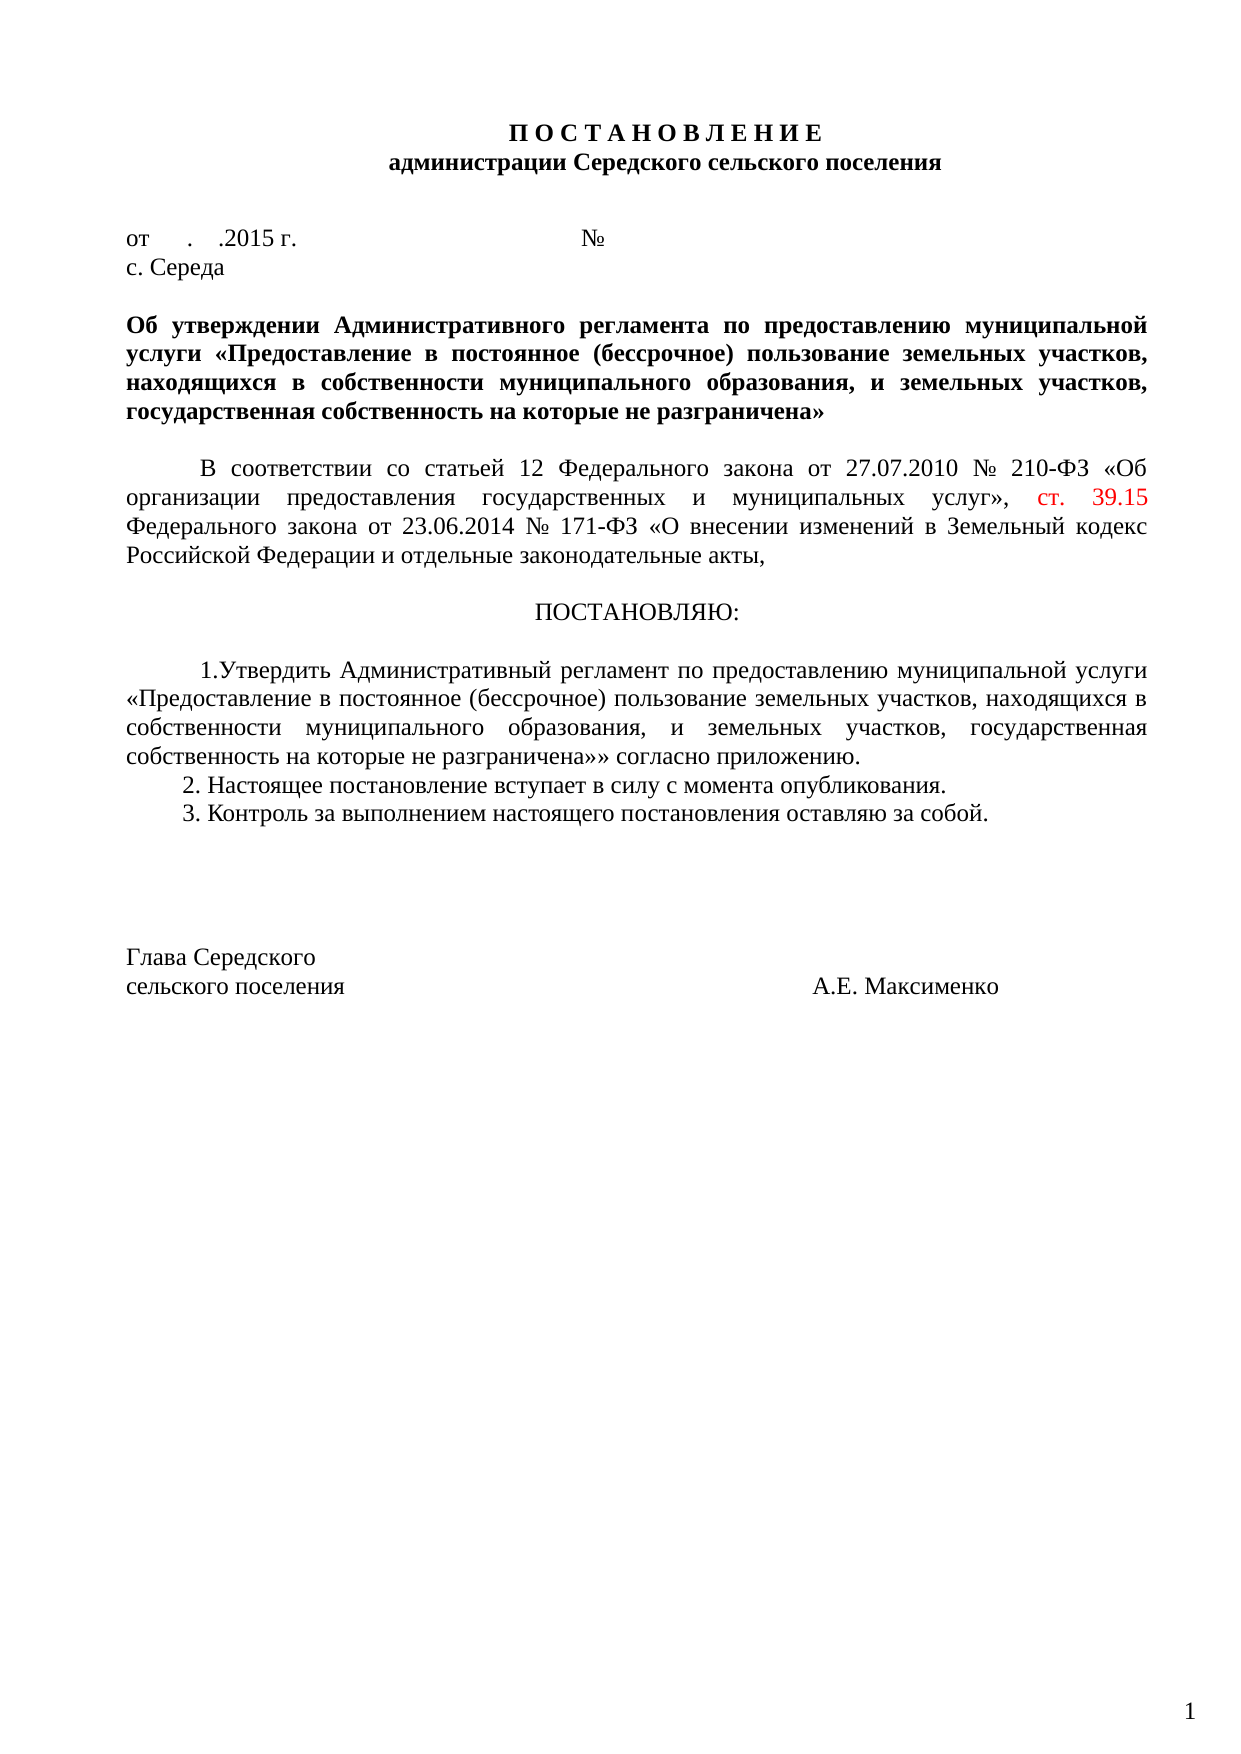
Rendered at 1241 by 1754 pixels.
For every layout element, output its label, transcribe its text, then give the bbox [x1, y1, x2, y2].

table_header П О С Т А Н О В Л Е Н И Е администрации Середского сельского поселения от . .2015 г. № c. Середа Об утверждении Административного регламента по предоставлению муниципальной услуги «Предоставление в постоянное (бессрочное) пользование земельных участков, находящихся в собственности муниципального образования, и земельных участков, государственная собственность на которые не разграничена» В соответствии со статьей 12 Федерального закона от 27.07.2010 № 210-ФЗ «Об организации предоставления государственных и муниципальных услуг», ст. 39.15 Федерального закона от 23.06.2014 № 171-ФЗ «О внесении изменений в Земельный кодекс Российской Федерации и отдельные законодательные акты, ПОСТАНОВЛЯЮ: 1.Утвердить Административный регламент по предоставлению муниципальной услуги «Предоставление в постоянное (бессрочное) пользование земельных участков, находящихся в собственности муниципального образования, и земельных участков, государственная собственность на которые не разграничена»» согласно приложению. 2. Настоящее постановление вступает в силу с момента опубликования. 3. Контроль за выполнением настоящего постановления оставляю за собой. Глава Середского сельского поселения А.Е. Максименко [115, 118, 1159, 1033]
